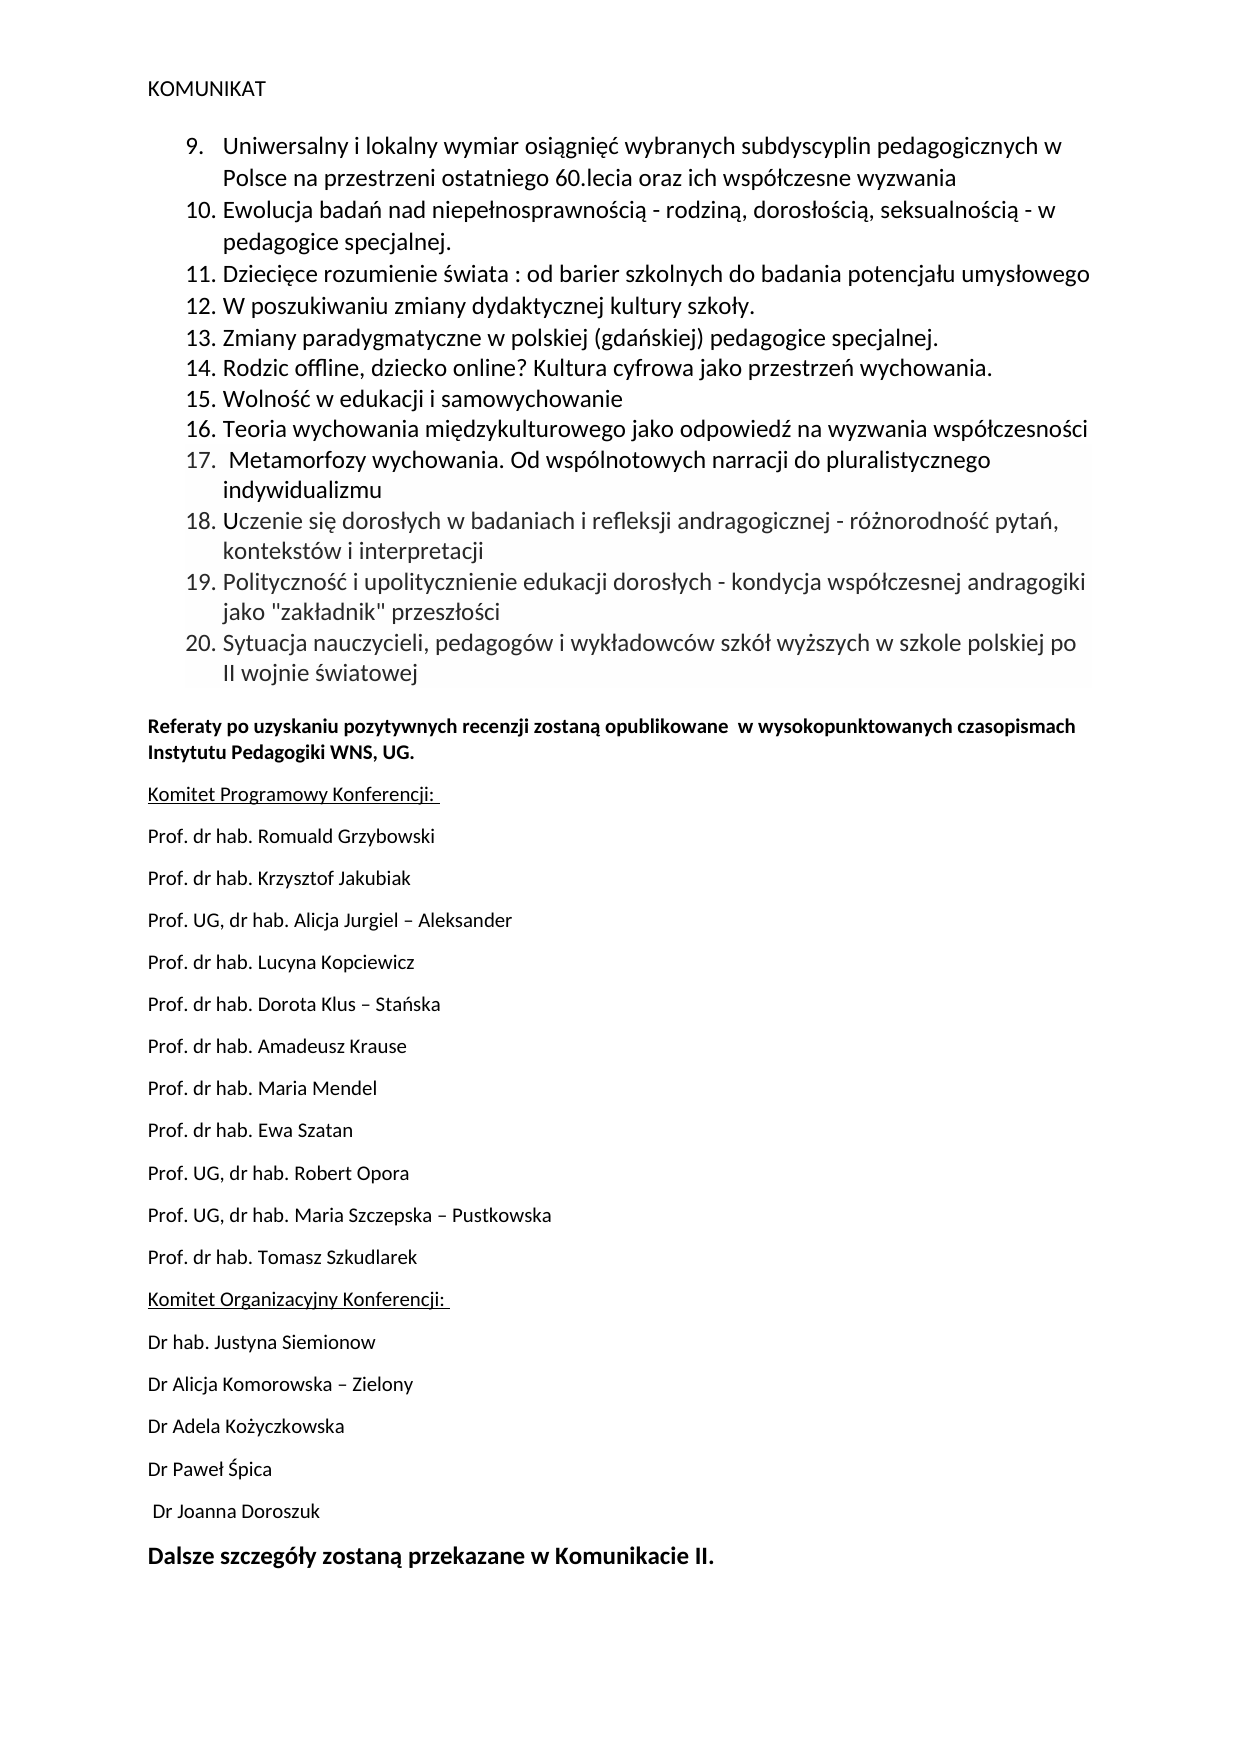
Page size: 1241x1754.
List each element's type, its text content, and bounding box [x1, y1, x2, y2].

list Teoria wychowania międzykulturowego jako odpowiedź na wyzwania współczesności [185, 413, 1092, 444]
list Polityczność i upolitycznienie edukacji dorosłych - kondycja współczesnej andragogiki jako "zakładnik" przeszłości [185, 566, 1092, 627]
list Sytuacja nauczycieli, pedagogów i wykładowców szkół wyższych w szkole polskiej po II wojnie światowej [185, 627, 1092, 688]
text Prof. dr hab. Ewa Szatan [148, 1118, 1092, 1143]
text Dr Joanna Doroszuk [148, 1498, 1092, 1523]
list Zmiany paradygmatyczne w polskiej (gdańskiej) pedagogice specjalnej. [185, 322, 1092, 352]
text Prof. dr hab. Tomasz Szkudlarek [148, 1244, 1092, 1269]
text Komitet Programowy Konferencji: [148, 781, 1092, 806]
text Prof. dr hab. Krzysztof Jakubiak [148, 865, 1092, 891]
text Dr hab. Justyna Siemionow [148, 1329, 1092, 1355]
list Uniwersalny i lokalny wymiar osiągnięć wybranych subdyscyplin pedagogicznych w Polsce na przestrzeni ostatniego 60.lecia oraz ich współczesne wyzwania [185, 130, 1092, 192]
text Prof. dr hab. Lucyna Kopciewicz [148, 949, 1092, 975]
text Dr Alicja Komorowska – Zielony [148, 1372, 1092, 1397]
list Wolność w edukacji i samowychowanie [185, 383, 1092, 413]
list Dziecięce rozumienie świata : od barier szkolnych do badania potencjału umysłowego [185, 258, 1092, 288]
text Dr Paweł Śpica [148, 1456, 1092, 1481]
text Prof. dr hab. Amadeusz Krause [148, 1033, 1092, 1059]
text Dr Adela Kożyczkowska [148, 1414, 1092, 1439]
text Dalsze szczegóły zostaną przekazane w Komunikacie II. [148, 1540, 1092, 1570]
text Prof. UG, dr hab. Maria Szczepska – Pustkowska [148, 1202, 1092, 1227]
text Prof. dr hab. Maria Mendel [148, 1076, 1092, 1101]
list Uczenie się dorosłych w badaniach i refleksji andragogicznej - różnorodność pytań, kontekstów i interpretacji [185, 505, 1092, 566]
text Referaty po uzyskaniu pozytywnych recenzji zostaną opublikowane w wysokopunktowanych czasopismach Instytutu Pedagogiki WNS, UG. [148, 713, 1092, 764]
list W poszukiwaniu zmiany dydaktycznej kultury szkoły. [185, 290, 1092, 320]
text Prof. dr hab. Romuald Grzybowski [148, 823, 1092, 848]
text Prof. dr hab. Dorota Klus – Stańska [148, 991, 1092, 1017]
text Prof. UG, dr hab. Alicja Jurgiel – Aleksander [148, 907, 1092, 933]
list Ewolucja badań nad niepełnosprawnością - rodziną, dorosłością, seksualnością - w pedagogice specjalnej. [185, 194, 1092, 256]
text Prof. UG, dr hab. Robert Opora [148, 1160, 1092, 1185]
list Metamorfozy wychowania. Od wspólnotowych narracji do pluralistycznego indywidualizmu [185, 444, 1092, 505]
text Komitet Organizacyjny Konferencji: [148, 1286, 1092, 1311]
list Rodzic offline, dziecko online? Kultura cyfrowa jako przestrzeń wychowania. [185, 352, 1092, 383]
